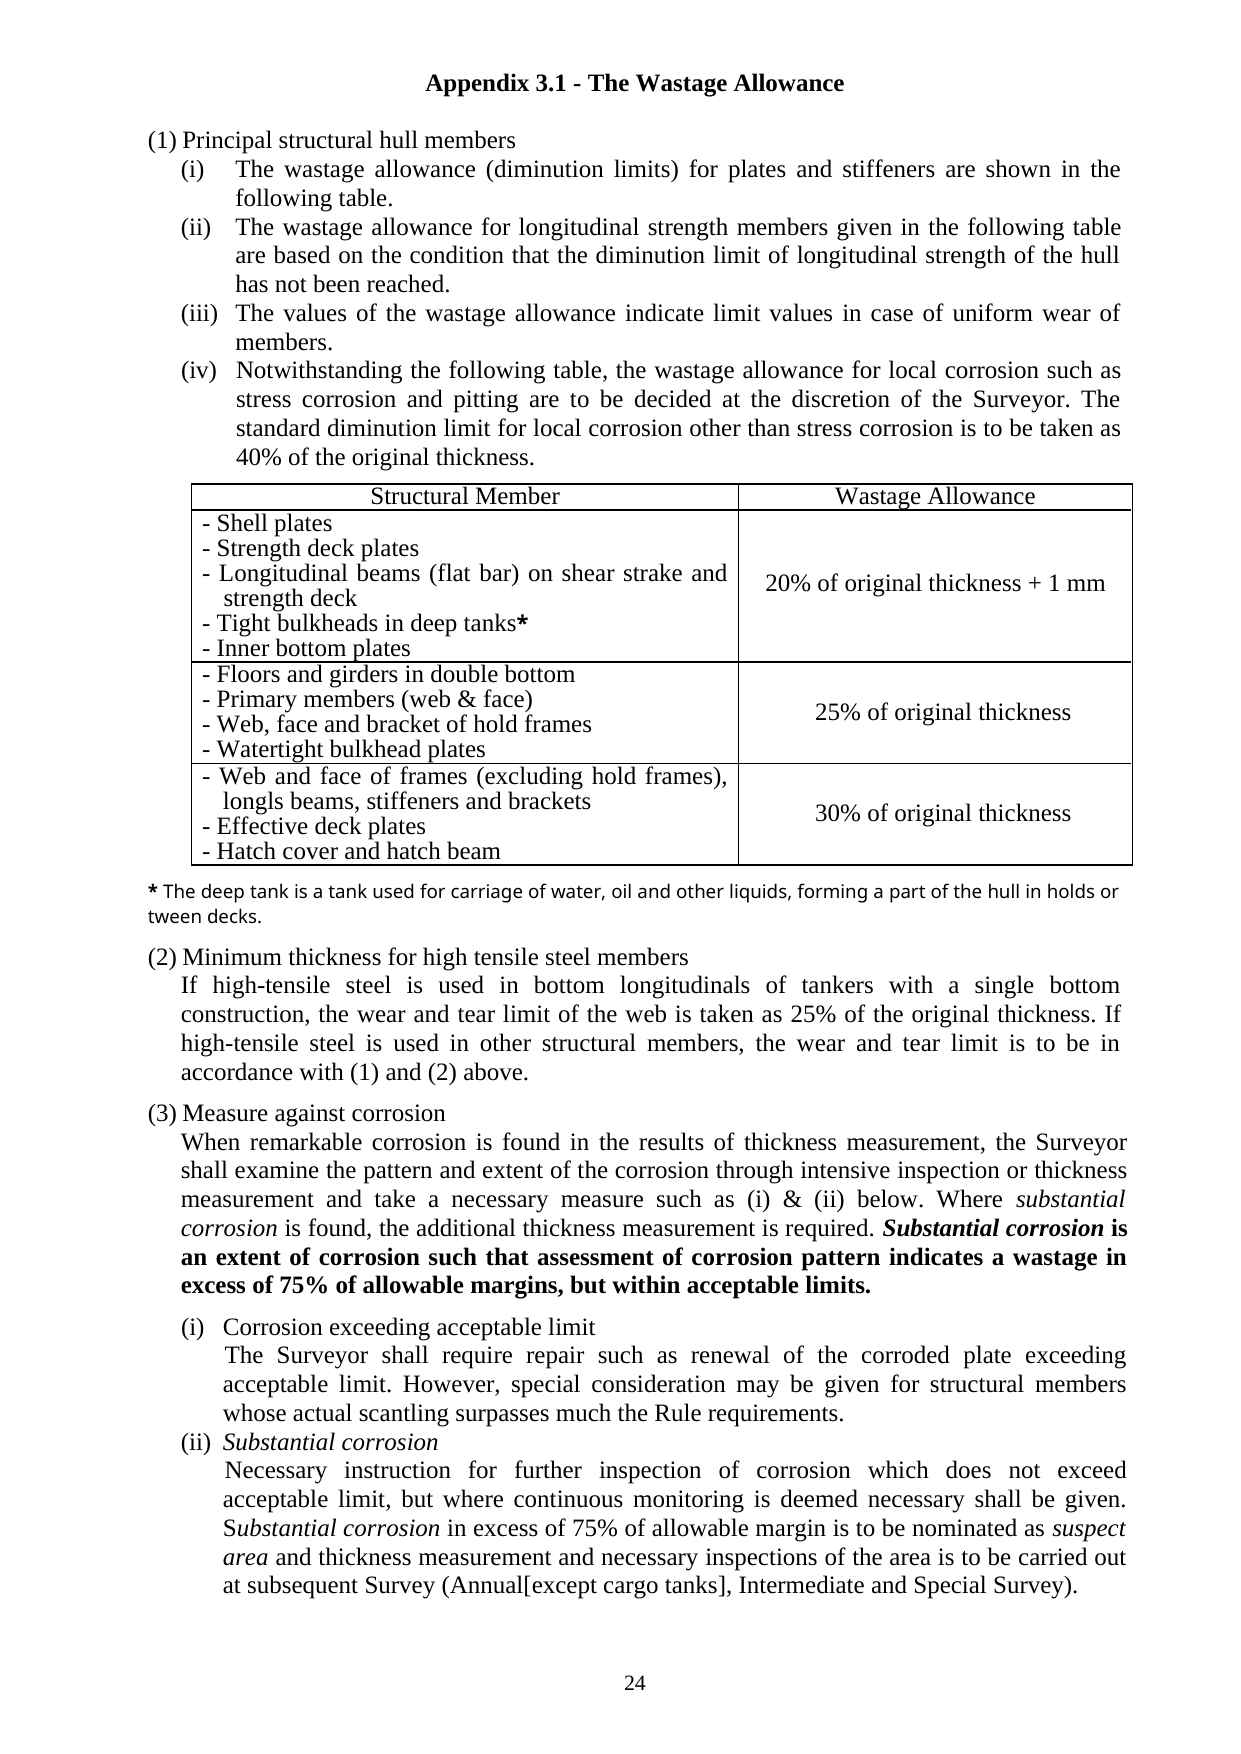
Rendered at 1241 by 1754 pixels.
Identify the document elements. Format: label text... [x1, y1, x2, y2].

text Appendix 3.1 - The Wastage Allowance [148, 59, 1122, 97]
table_cell - Web and face of frames (excluding hold frames), longls beams, stiffeners and brackets - Effective deck plates - Hatch cover and hatch beam [192, 764, 738, 864]
text The Surveyor shall require repair such as renewal of the corroded plate exceeding acceptable limit. However, special consideration may be given for structural members whose actual scantling surpasses much the Rule requirements. [181, 1340, 1128, 1427]
text If high-tensile steel is used in bottom longitudinals of tankers with a single bottom construction, the wear and tear limit of the web is taken as 25% of the original thickness. If high-tensile steel is used in other structural members, the wear and tear limit is to be in accordance with (1) and (2) above. [181, 970, 1122, 1085]
list Measure against corrosion [148, 1098, 1122, 1127]
list Minimum thickness for high tensile steel members [148, 942, 1122, 970]
text (ii) The wastage allowance for longitudinal strength members given in the following table are based on the condition that the diminution limit of longitudinal strength of the hull has not been reached. [181, 212, 1122, 298]
list Substantial corrosion [181, 1427, 1128, 1455]
table_cell 20% of original thickness + 1 mm [739, 509, 1132, 661]
table_cell - Shell plates - Strength deck plates - Longitudinal beams (flat bar) on shear strake and strength deck - Tight bulkheads in deep tanks* - Inner bottom plates [192, 511, 738, 661]
list Principal structural hull members [148, 125, 1122, 154]
text * The deep tank is a tank used for carriage of water, oil and other liquids, forming a part of the hull in holds or tween decks. [148, 878, 1122, 929]
list Corrosion exceeding acceptable limit [181, 1312, 1128, 1340]
table_cell 25% of original thickness [739, 661, 1132, 762]
text (iii) The values of the wastage allowance indicate limit values in case of uniform wear of members. [181, 298, 1122, 355]
table_cell - Floors and girders in double bottom - Primary members (web & face) - Web, face and bracket of hold frames - Watertight bulkhead plates [192, 663, 738, 762]
text When remarkable corrosion is found in the results of thickness measurement, the Surveyor shall examine the pattern and extent of the corrosion through intensive inspection or thickness measurement and take a necessary measure such as (i) & (ii) below. Where substantial corrosion is found, the additional thickness measurement is required. Substantial corrosion is an extent of corrosion such that assessment of corrosion pattern indicates a wastage in excess of 75% of allowable margins, but within acceptable limits. [181, 1127, 1128, 1299]
text Necessary instruction for further inspection of corrosion which does not exceed acceptable limit, but where continuous monitoring is deemed necessary shall be given. Substantial corrosion in excess of 75% of allowable margin is to be nominated as suspect area and thickness measurement and necessary inspections of the area is to be carried out at subsequent Survey (Annual[except cargo tanks], Intermediate and Special Survey). [181, 1455, 1128, 1599]
text (iv) Notwithstanding the following table, the wastage allowance for local corrosion such as stress corrosion and pitting are to be decided at the discretion of the Surveyor. The standard diminution limit for local corrosion other than stress corrosion is to be taken as 40% of the original thickness. [181, 355, 1122, 470]
table_header Structural Member [192, 485, 738, 509]
table_header Wastage Allowance [739, 485, 1132, 509]
table_cell 30% of original thickness [739, 763, 1132, 864]
text (i) The wastage allowance (diminution limits) for plates and stiffeners are shown in the following table. [181, 154, 1122, 212]
